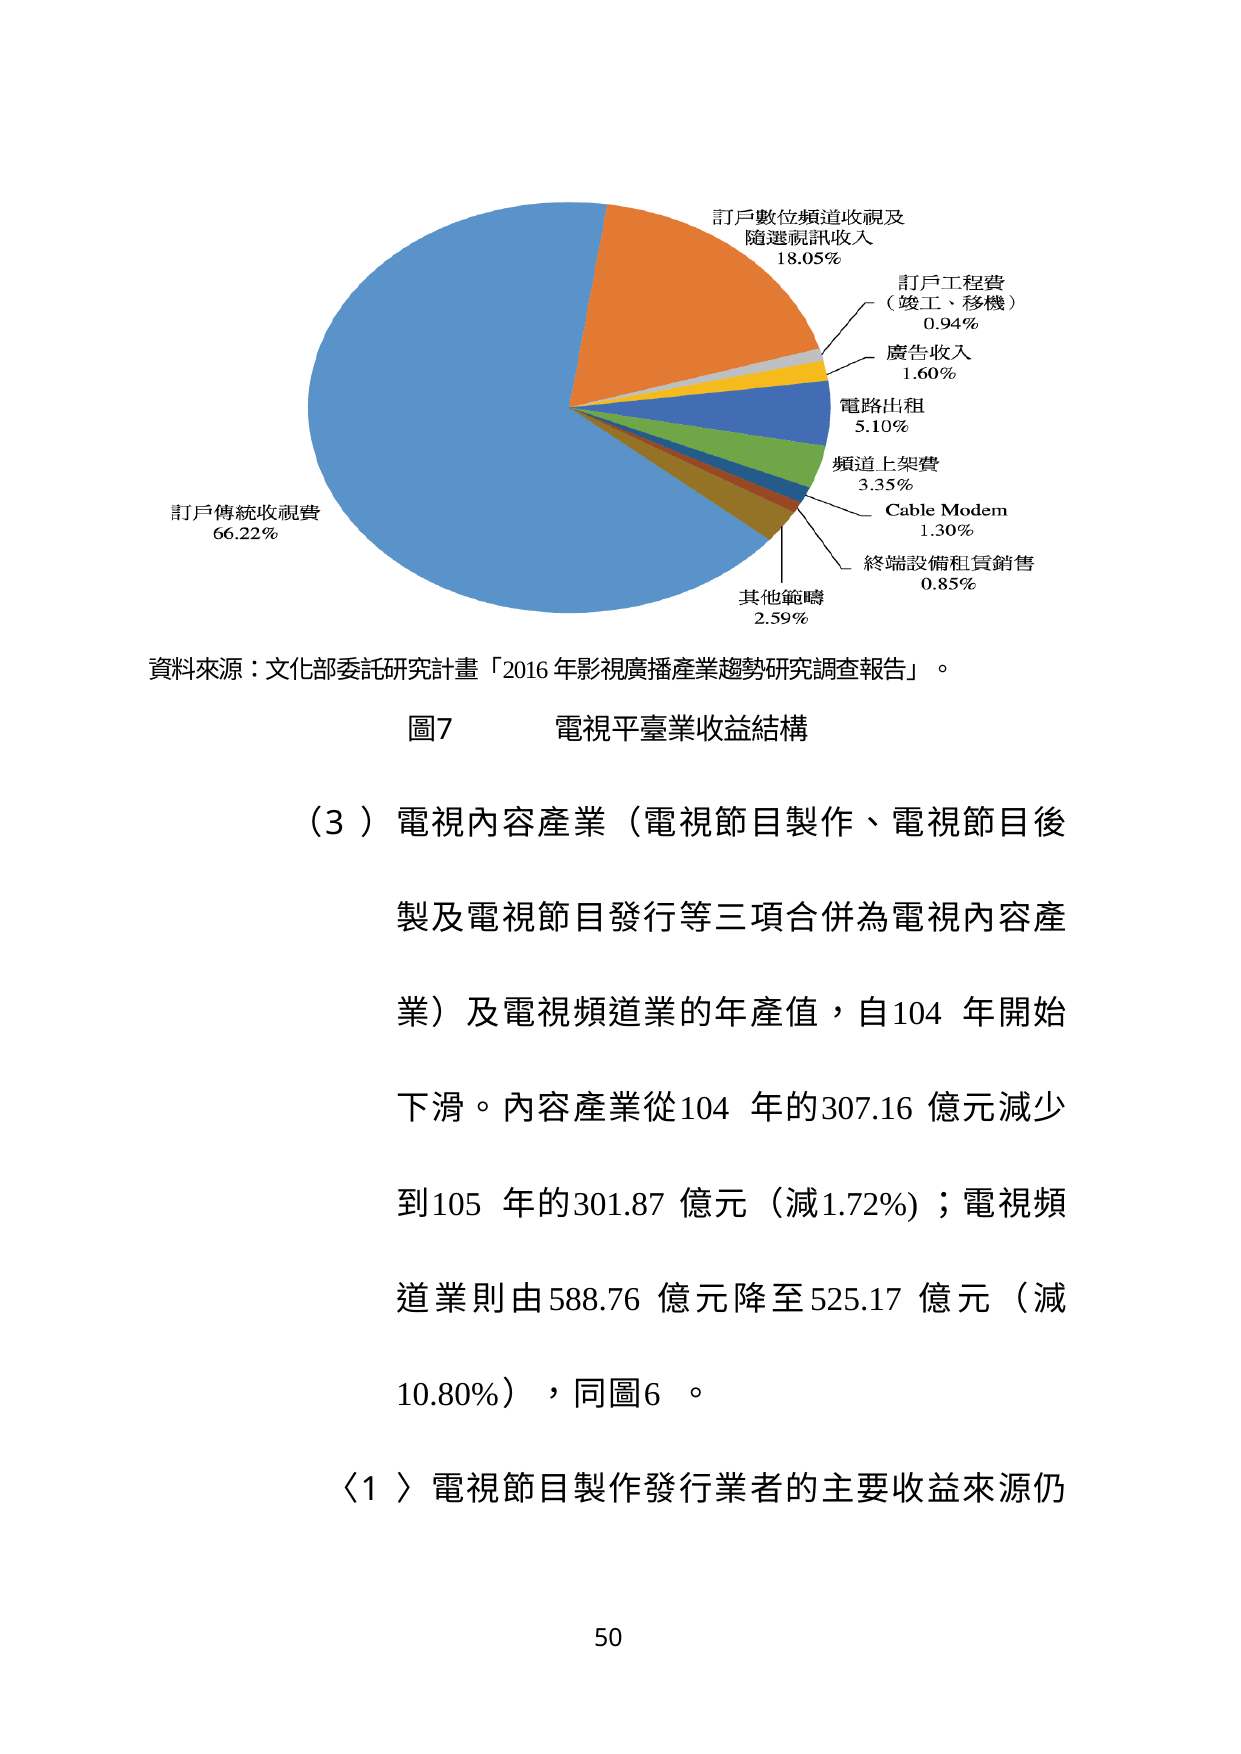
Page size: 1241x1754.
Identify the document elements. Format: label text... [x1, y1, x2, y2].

text 資料來源：文化部委託研究計畫「2016年影視廣播產業趨勢研究調查報告」。 [148, 653, 1069, 684]
subtitle 電視內容產業（電視節目製作、電視節目後製及電視節目發行等三項合併為電視內容產業）及電視頻道業的年產值，自104年開始下滑。內容產業從104年的307.16億元減少到105年的301.87億元（減1.72%)；電視頻道業則由588.76億元降至525.17億元（減10.80%），同圖6。 [272, 772, 1069, 1438]
picture [147, 186, 1043, 644]
text 電視平臺業收益結構 [148, 709, 1069, 747]
